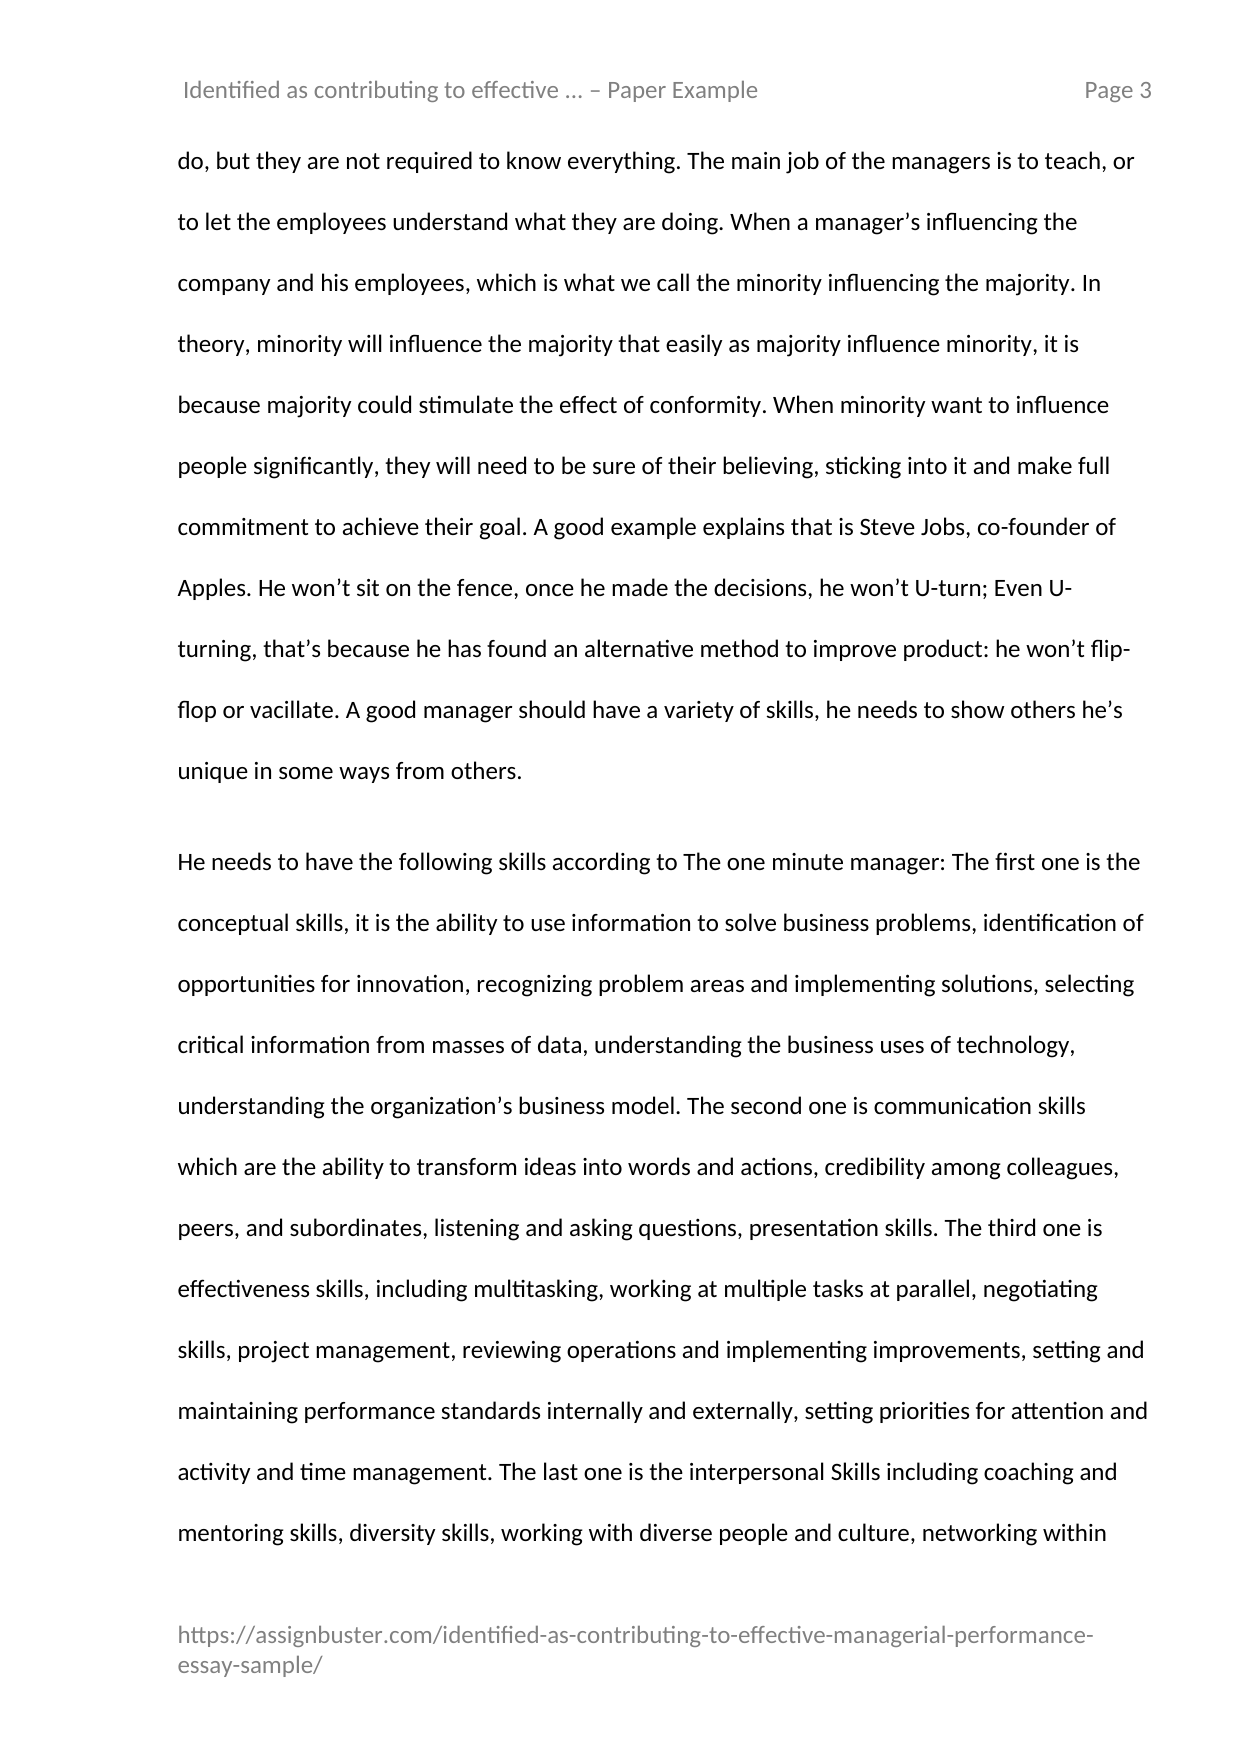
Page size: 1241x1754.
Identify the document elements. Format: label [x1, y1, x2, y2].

text [177, 145, 1152, 786]
text [177, 846, 1152, 1548]
